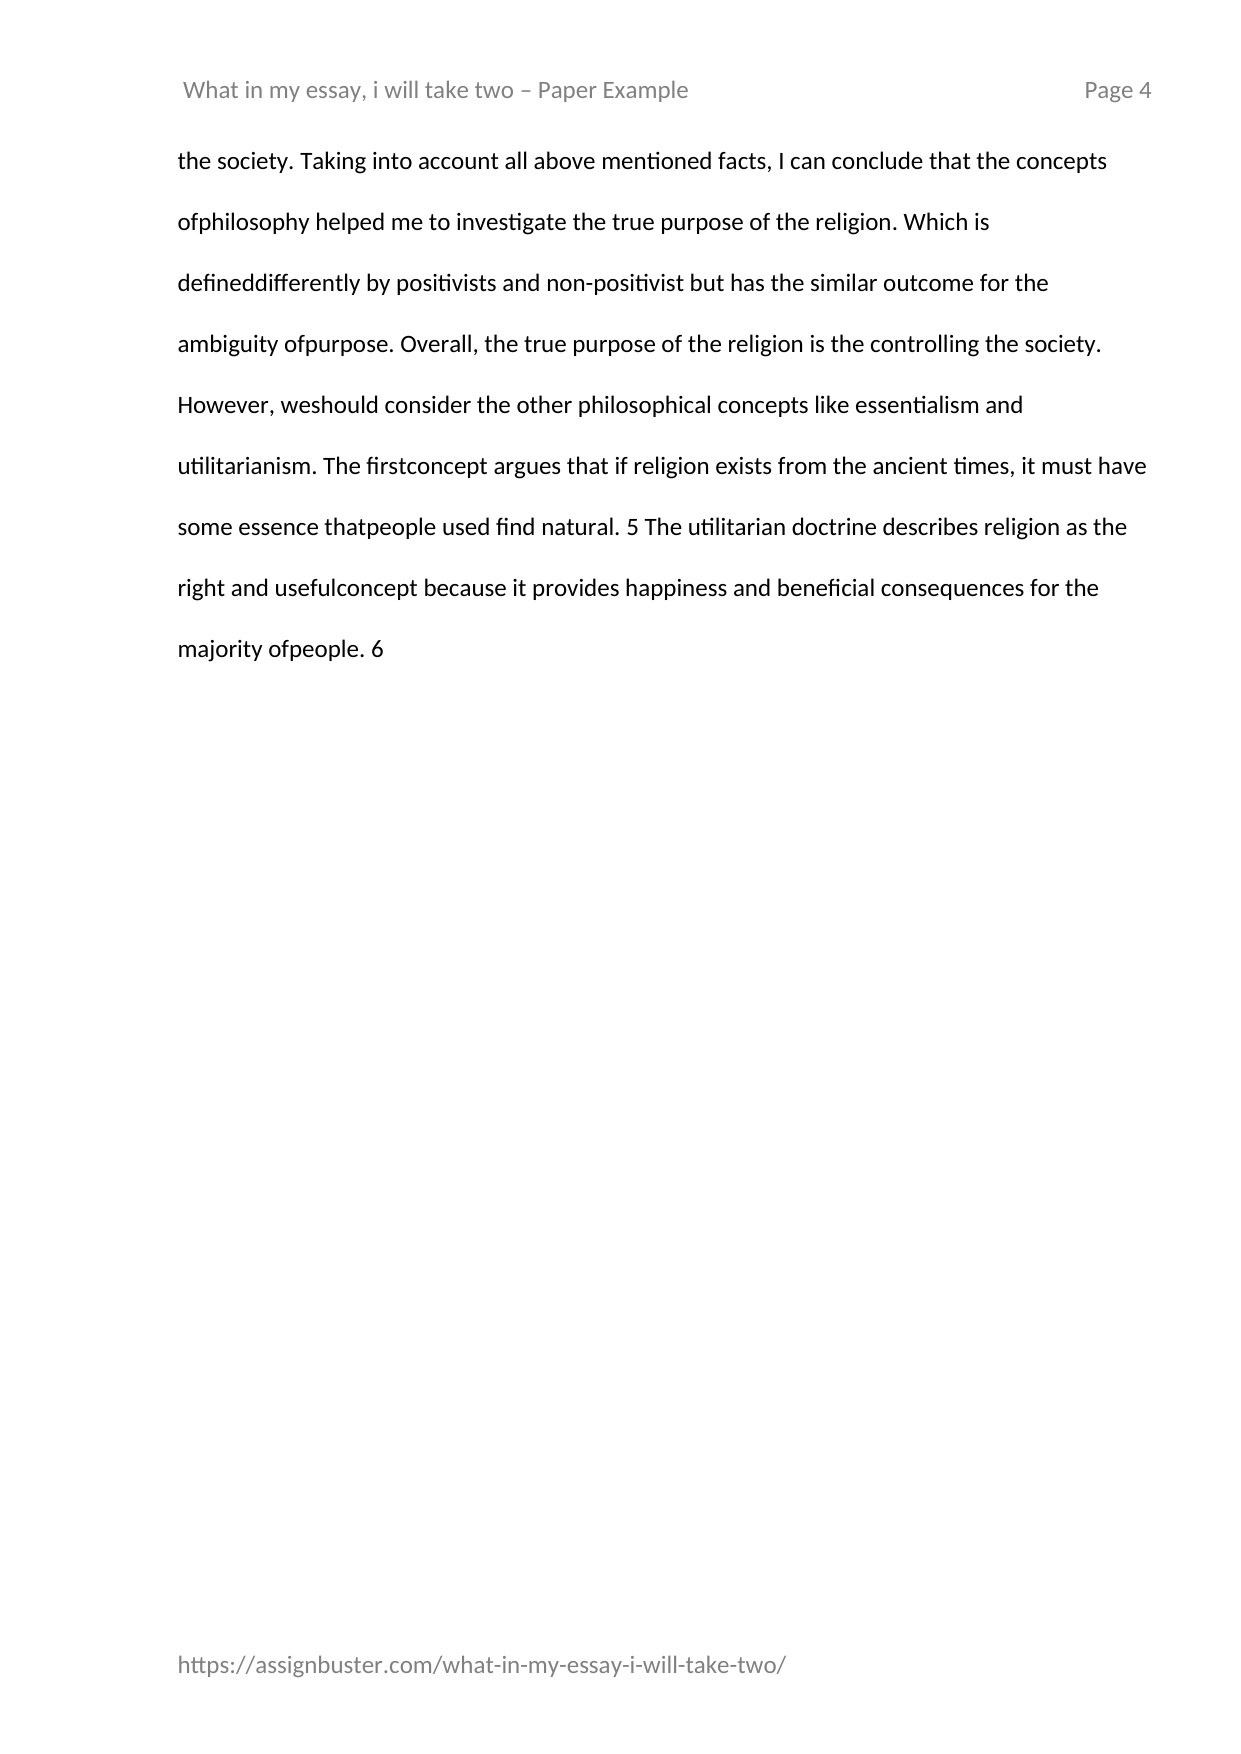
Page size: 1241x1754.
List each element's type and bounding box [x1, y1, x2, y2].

text [177, 145, 1152, 664]
